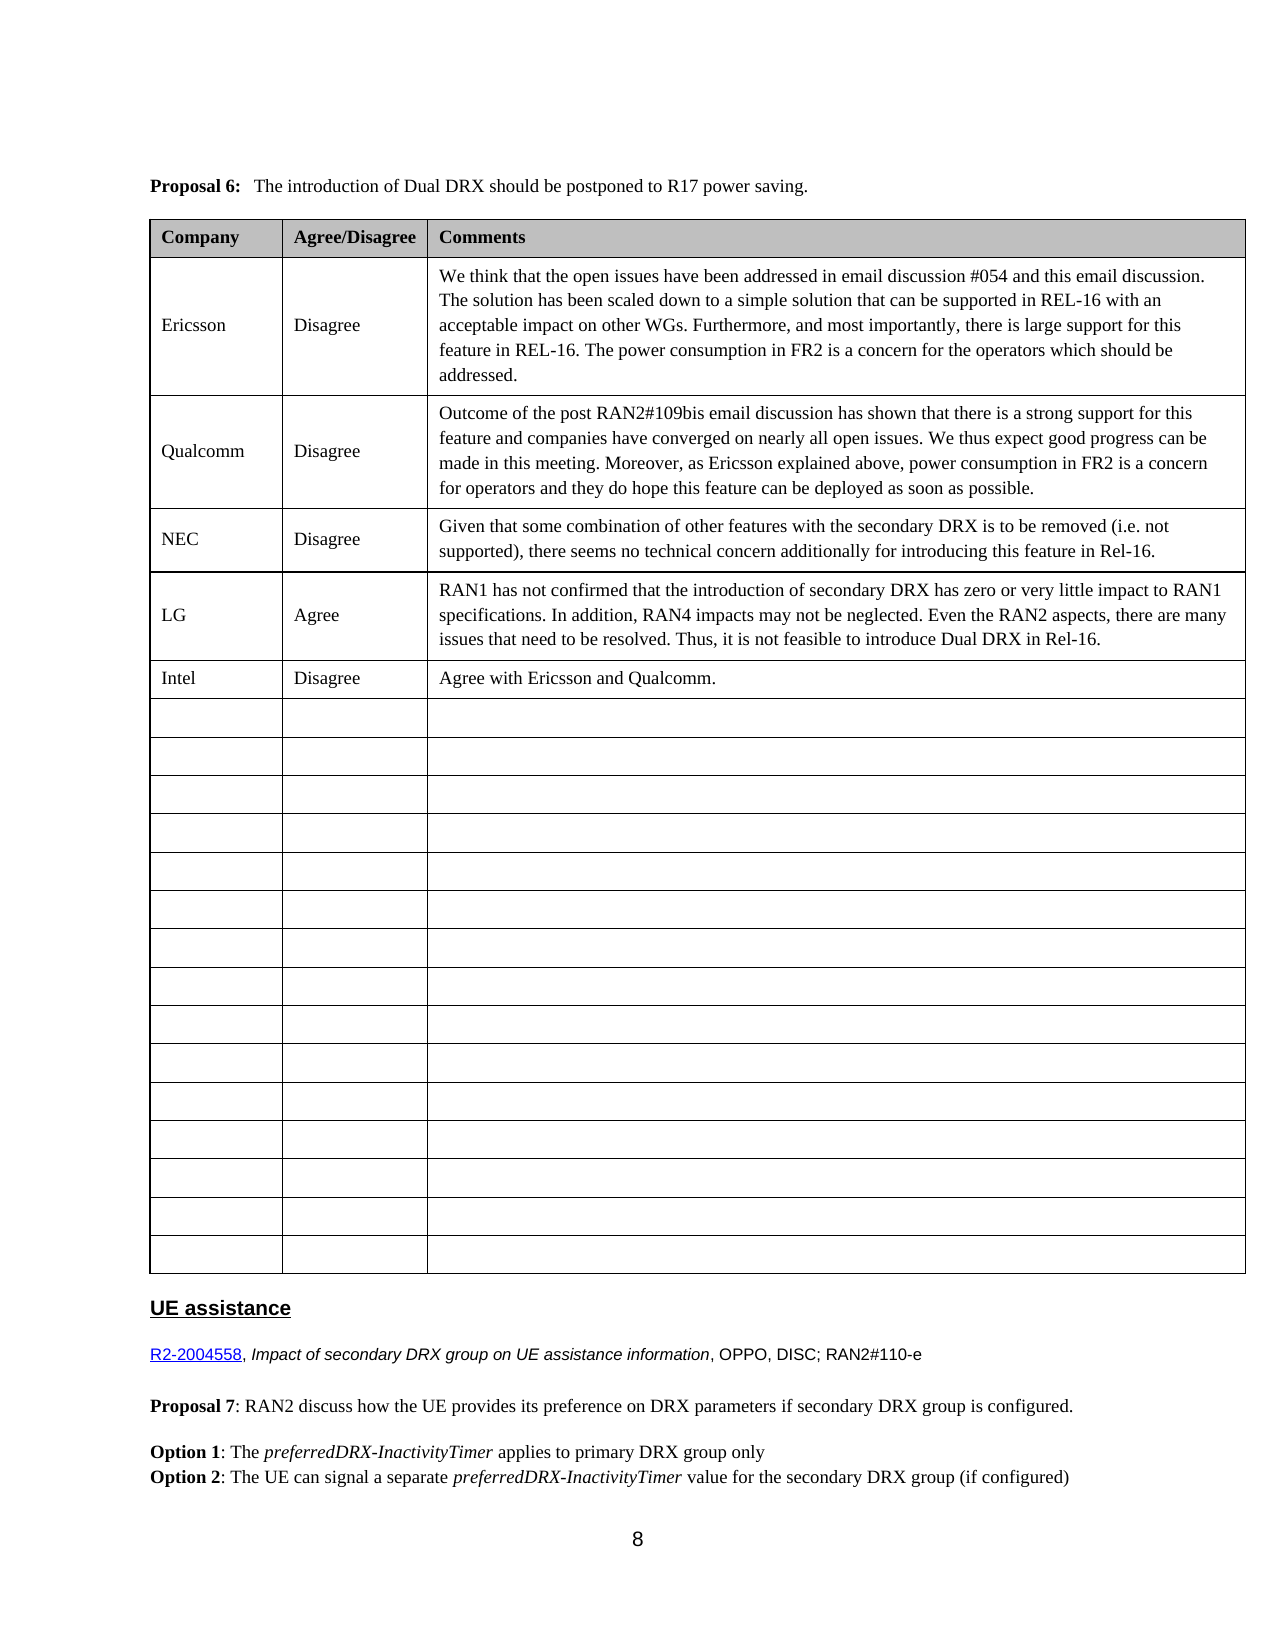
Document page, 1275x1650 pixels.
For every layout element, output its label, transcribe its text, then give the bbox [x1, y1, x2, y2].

table_cell [428, 1006, 1245, 1043]
table_cell [283, 929, 427, 967]
table_cell [283, 891, 427, 928]
table_cell Agree [283, 573, 427, 660]
table_cell [428, 1083, 1245, 1120]
table_cell [428, 1121, 1245, 1158]
table_cell [428, 891, 1245, 928]
table_cell Disagree [283, 661, 427, 698]
table_cell [151, 968, 282, 1005]
table_cell [428, 699, 1245, 737]
table_cell Agree with Ericsson and Qualcomm. [428, 661, 1245, 698]
table_cell [428, 853, 1245, 890]
table_cell [151, 1121, 282, 1158]
table_cell [428, 1198, 1245, 1235]
table_header Company [151, 220, 282, 257]
table_cell [151, 814, 282, 852]
table_cell [428, 738, 1245, 775]
table_cell We think that the open issues have been addressed in email discussion #054 and this email discussion. The solution has been scaled down to a simple solution that can be supported in REL-16 with an acceptable impact on other WGs. Furthermore, and most importantly, there is large support for this feature in REL-16. The power consumption in FR2 is a concern for the operators which should be addressed. [428, 258, 1245, 395]
table_cell [151, 1006, 282, 1043]
table_cell [151, 738, 282, 775]
table_cell [151, 1044, 282, 1082]
text R2-2004558, Impact of secondary DRX group on UE assistance information, OPPO, DISC; RAN2#110-e [150, 1344, 1125, 1363]
table_cell [428, 1044, 1245, 1082]
table_cell [151, 1198, 282, 1235]
table_cell [283, 853, 427, 890]
table_cell Disagree [283, 509, 427, 571]
text UE assistance [150, 1296, 1125, 1320]
table_cell Qualcomm [151, 396, 282, 508]
table_cell [428, 968, 1245, 1005]
table_cell [428, 814, 1245, 852]
table_cell [428, 929, 1245, 967]
table_cell LG [151, 573, 282, 660]
table_cell Ericsson [151, 258, 282, 395]
table_cell [151, 853, 282, 890]
table_cell Disagree [283, 258, 427, 395]
text Proposal 7: RAN2 discuss how the UE provides its preference on DRX parameters if secondary DRX group is configured. [150, 1395, 1125, 1417]
table_header Agree/Disagree [283, 220, 427, 257]
text Proposal 6: The introduction of Dual DRX should be postponed to R17 power saving. [150, 175, 1125, 197]
table_cell [283, 1083, 427, 1120]
table_cell Disagree [283, 396, 427, 508]
table_cell NEC [151, 509, 282, 571]
table_cell [283, 1044, 427, 1082]
table_cell [151, 929, 282, 967]
table_cell [283, 738, 427, 775]
table_cell Given that some combination of other features with the secondary DRX is to be removed (i.e. not supported), there seems no technical concern additionally for introducing this feature in Rel-16. [428, 509, 1245, 571]
table_cell [428, 1159, 1245, 1197]
table_cell [151, 1083, 282, 1120]
table_cell [283, 968, 427, 1005]
table_cell [283, 699, 427, 737]
table_cell [283, 1236, 427, 1273]
table_cell RAN1 has not confirmed that the introduction of secondary DRX has zero or very little impact to RAN1 specifications. In addition, RAN4 impacts may not be neglected. Even the RAN2 aspects, there are many issues that need to be resolved. Thus, it is not feasible to introduce Dual DRX in Rel-16. [428, 573, 1245, 660]
table_cell [151, 1236, 282, 1273]
text Option 2: The UE can signal a separate preferredDRX-InactivityTimer value for the secondary DRX group (if configured) [150, 1466, 1125, 1487]
table_cell [283, 1121, 427, 1158]
table_cell [283, 1159, 427, 1197]
table_header Comments [428, 220, 1245, 257]
table_cell [283, 1006, 427, 1043]
table_cell [151, 776, 282, 813]
text Option 1: The preferredDRX-InactivityTimer applies to primary DRX group only [150, 1441, 1125, 1462]
table_cell [151, 1159, 282, 1197]
table_cell [283, 814, 427, 852]
table_cell [428, 776, 1245, 813]
table_cell Intel [151, 661, 282, 698]
table_cell [283, 1198, 427, 1235]
table_cell [283, 776, 427, 813]
table_cell [151, 891, 282, 928]
table_cell Outcome of the post RAN2#109bis email discussion has shown that there is a strong support for this feature and companies have converged on nearly all open issues. We thus expect good progress can be made in this meeting. Moreover, as Ericsson explained above, power consumption in FR2 is a concern for operators and they do hope this feature can be deployed as soon as possible. [428, 396, 1245, 508]
table_cell [428, 1236, 1245, 1273]
table_cell [151, 699, 282, 737]
